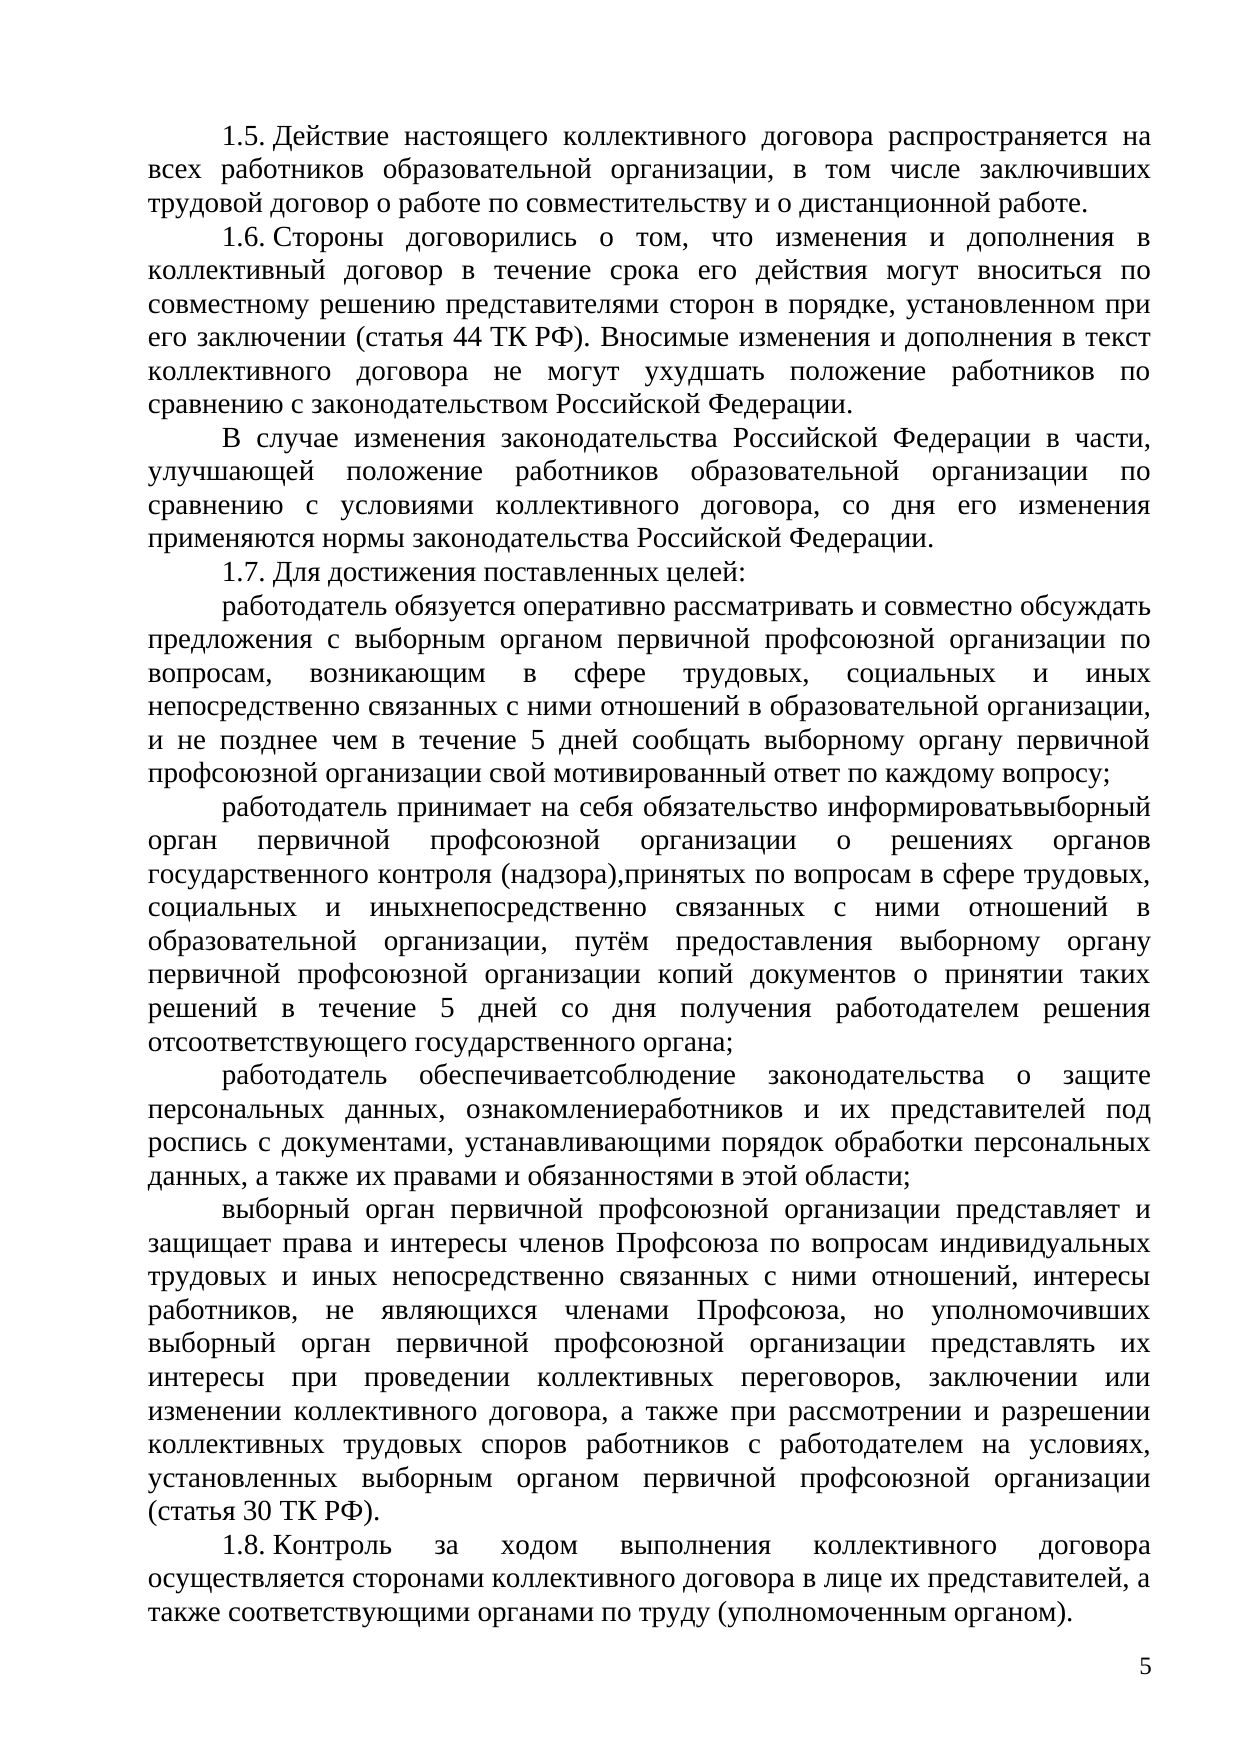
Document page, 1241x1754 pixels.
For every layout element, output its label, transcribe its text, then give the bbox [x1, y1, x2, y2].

text работодатель обеспечиваетсоблюдение законодательства о защите персональных данных, ознакомлениеработников и их представителей под роспись с документами, устанавливающими порядок обработки персональных данных, а также их правами и обязанностями в этой области; [148, 1057, 1152, 1191]
text выборный орган первичной профсоюзной организации представляет и защищает права и интересы членов Профсоюза по вопросам индивидуальных трудовых и иных непосредственно связанных с ними отношений, интересы работников, не являющихся членами Профсоюза, но уполномочивших выборный орган первичной профсоюзной организации представлять их интересы при проведении коллективных переговоров, заключении или изменении коллективного договора, а также при рассмотрении и разрешении коллективных трудовых споров работников с работодателем на условиях, установленных выборным органом первичной профсоюзной организации (статья 30 ТК РФ). [148, 1191, 1152, 1527]
text 1.7. Для достижения поставленных целей: [148, 554, 1152, 588]
text 1.8. Контроль за ходом выполнения коллективного договора осуществляется сторонами коллективного договора в лице их представителей, а также соответствующими органами по труду (уполномоченным органом). [148, 1527, 1152, 1627]
text работодатель принимает на себя обязательство информироватьвыборный орган первичной профсоюзной организации о решениях органов государственного контроля (надзора),принятых по вопросам в сфере трудовых, социальных и иныхнепосредственно связанных с ними отношений в образовательной организации, путём предоставления выборному органу первичной профсоюзной организации копий документов о принятии таких решений в течение 5 дней со дня получения работодателем решения отсоответствующего государственного органа; [148, 789, 1152, 1057]
text 1.6. Стороны договорились о том, что изменения и дополнения в коллективный договор в течение срока его действия могут вноситься по совместному решению представителями сторон в порядке, установленном при его заключении (статья 44 ТК РФ). Вносимые изменения и дополнения в текст коллективного договора не могут ухудшать положение работников по сравнению с законодательством Российской Федерации. [148, 219, 1152, 420]
text работодатель обязуется оперативно рассматривать и совместно обсуждать предложения с выборным органом первичной профсоюзной организации по вопросам, возникающим в сфере трудовых, социальных и иных непосредственно связанных с ними отношений в образовательной организации, и не позднее чем в течение 5 дней сообщать выборному органу первичной профсоюзной организации свой мотивированный ответ по каждому вопросу; [148, 588, 1152, 789]
text В случае изменения законодательства Российской Федерации в части, улучшающей положение работников образовательной организации по сравнению с условиями коллективного договора, со дня его изменения применяются нормы законодательства Российской Федерации. [148, 420, 1152, 554]
text 1.5. Действие настоящего коллективного договора распространяется на всех работников образовательной организации, в том числе заключивших трудовой договор о работе по совместительству и о дистанционной работе. [148, 118, 1152, 219]
